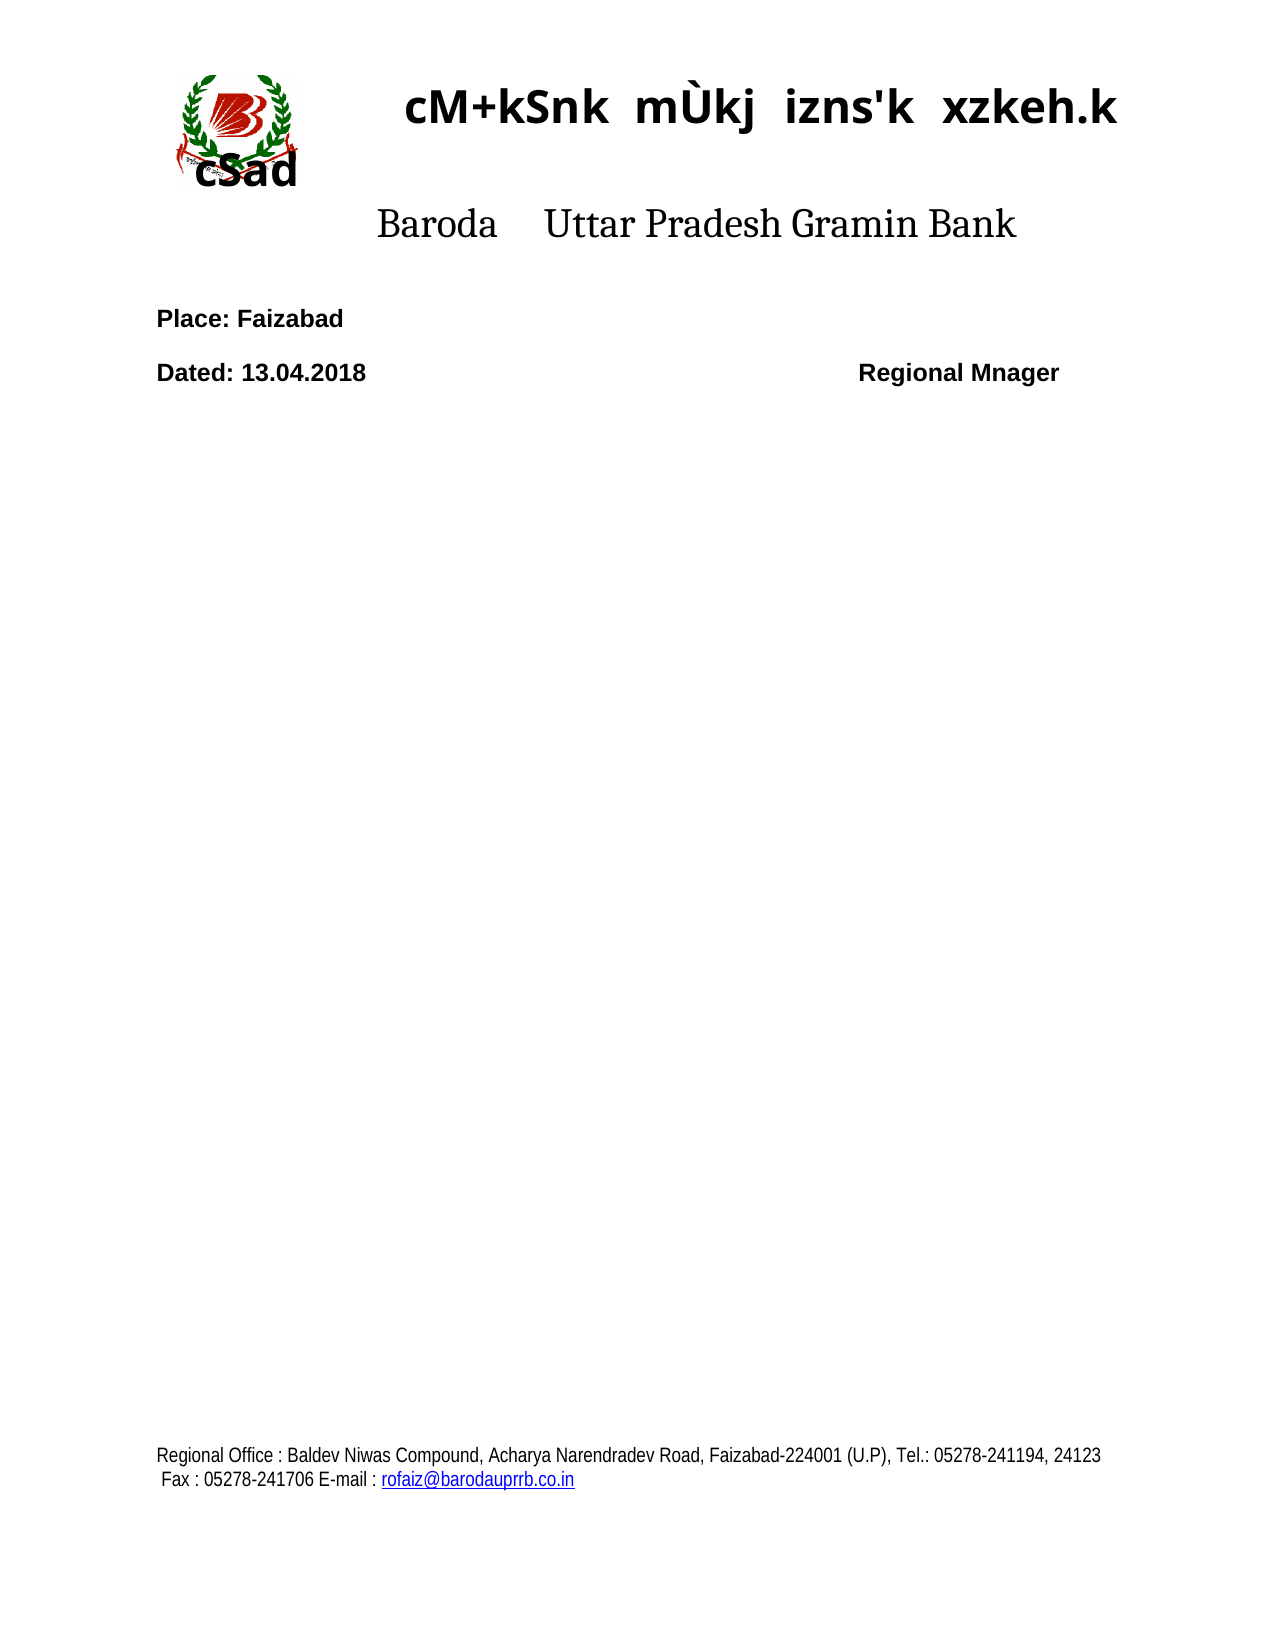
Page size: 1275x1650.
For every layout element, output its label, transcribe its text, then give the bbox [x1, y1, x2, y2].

text Place: Faizabad [156, 304, 1118, 332]
text Dated: 13.04.2018 Regional Mnager [156, 358, 1118, 386]
